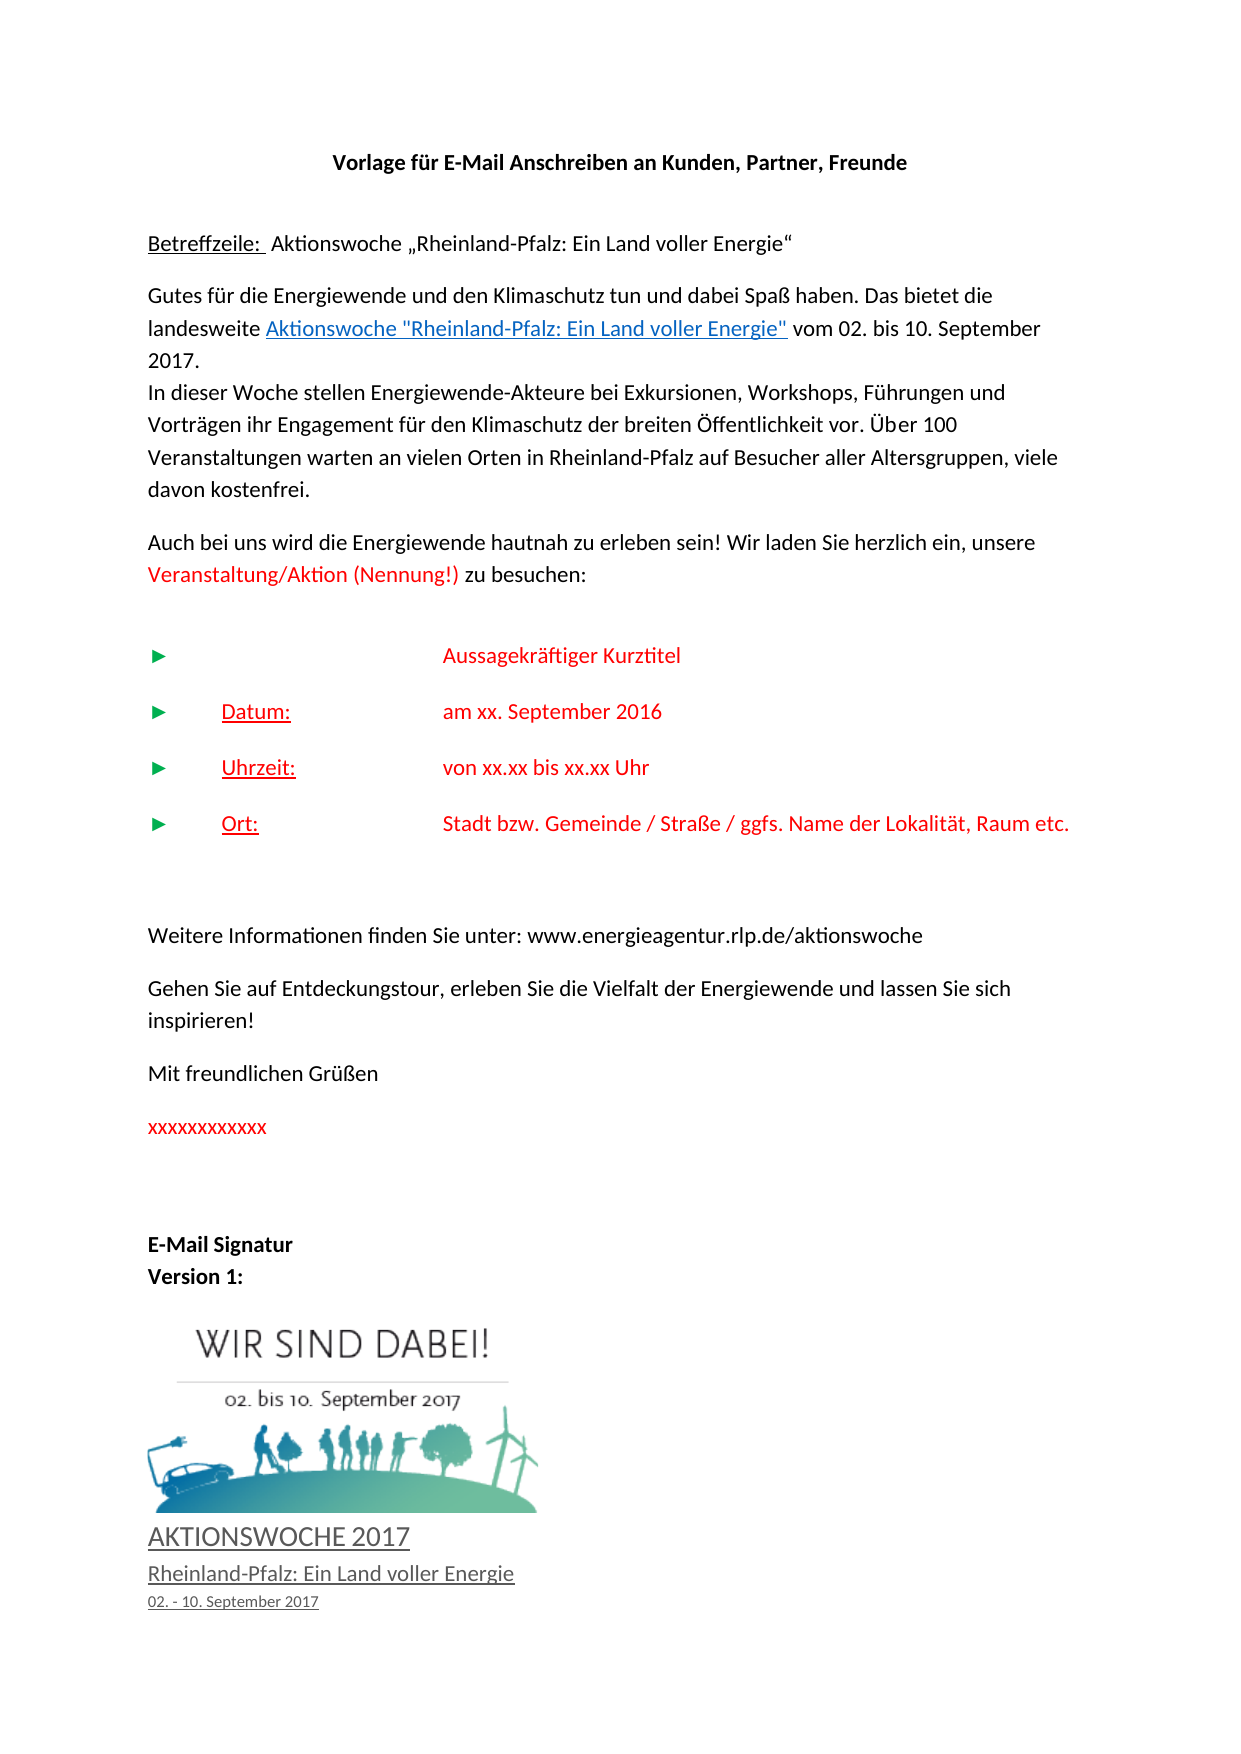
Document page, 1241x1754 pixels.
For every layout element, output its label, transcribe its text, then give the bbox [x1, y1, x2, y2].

picture [147, 1294, 539, 1513]
text Auch bei uns wird die Energiewende hautnah zu erleben sein! Wir laden Sie herzlich ein, unsere Veranstaltung/Aktion (Nennung!) zu besuchen: [148, 528, 1093, 588]
text xxxxxxxxxxxx [148, 1112, 1093, 1141]
text ► Ort: Stadt bzw. Gemeinde / Straße / ggfs. Name der Lokalität, Raum etc. [148, 809, 1093, 837]
text Vorlage für E-Mail Anschreiben an Kunden, Partner, Freunde [148, 148, 1093, 176]
text E-Mail Signatur [148, 1230, 1093, 1258]
text 02. - 10. September 2017 [148, 1591, 1093, 1612]
text ► Uhrzeit: von xx.xx bis xx.xx Uhr [148, 753, 1093, 781]
text Gutes für die Energiewende und den Klimaschutz tun und dabei Spaß haben. Das bietet die landesweite Aktionswoche "Rheinland-Pfalz: Ein Land voller Energie" vom 02. bis 10. September 2017. In dieser Woche stellen Energiewende-Akteure bei Exkursionen, Workshops, Führungen und Vorträgen ihr Engagement für den Klimaschutz der breiten Öffentlichkeit vor. Über 100 Veranstaltungen warten an vielen Orten in Rheinland-Pfalz auf Besucher aller Altersgruppen, viele davon kostenfrei. [148, 282, 1093, 503]
text Version 1: [148, 1262, 1093, 1290]
text ► Datum: am xx. September 2016 [148, 697, 1093, 725]
text Weitere Informationen finden Sie unter: www.energieagentur.rlp.de/aktionswoche [148, 921, 1093, 949]
text Gehen Sie auf Entdeckungstour, erleben Sie die Vielfalt der Energiewende und lassen Sie sich inspirieren! [148, 974, 1093, 1034]
text Betreffzeile: Aktionswoche „Rheinland-Pfalz: Ein Land voller Energie“ [148, 229, 1093, 257]
text Rheinland-Pfalz: Ein Land voller Energie [148, 1559, 1093, 1587]
text ► Aussagekräftiger Kurztitel [148, 641, 1093, 669]
text Mit freundlichen Grüßen [148, 1059, 1093, 1087]
